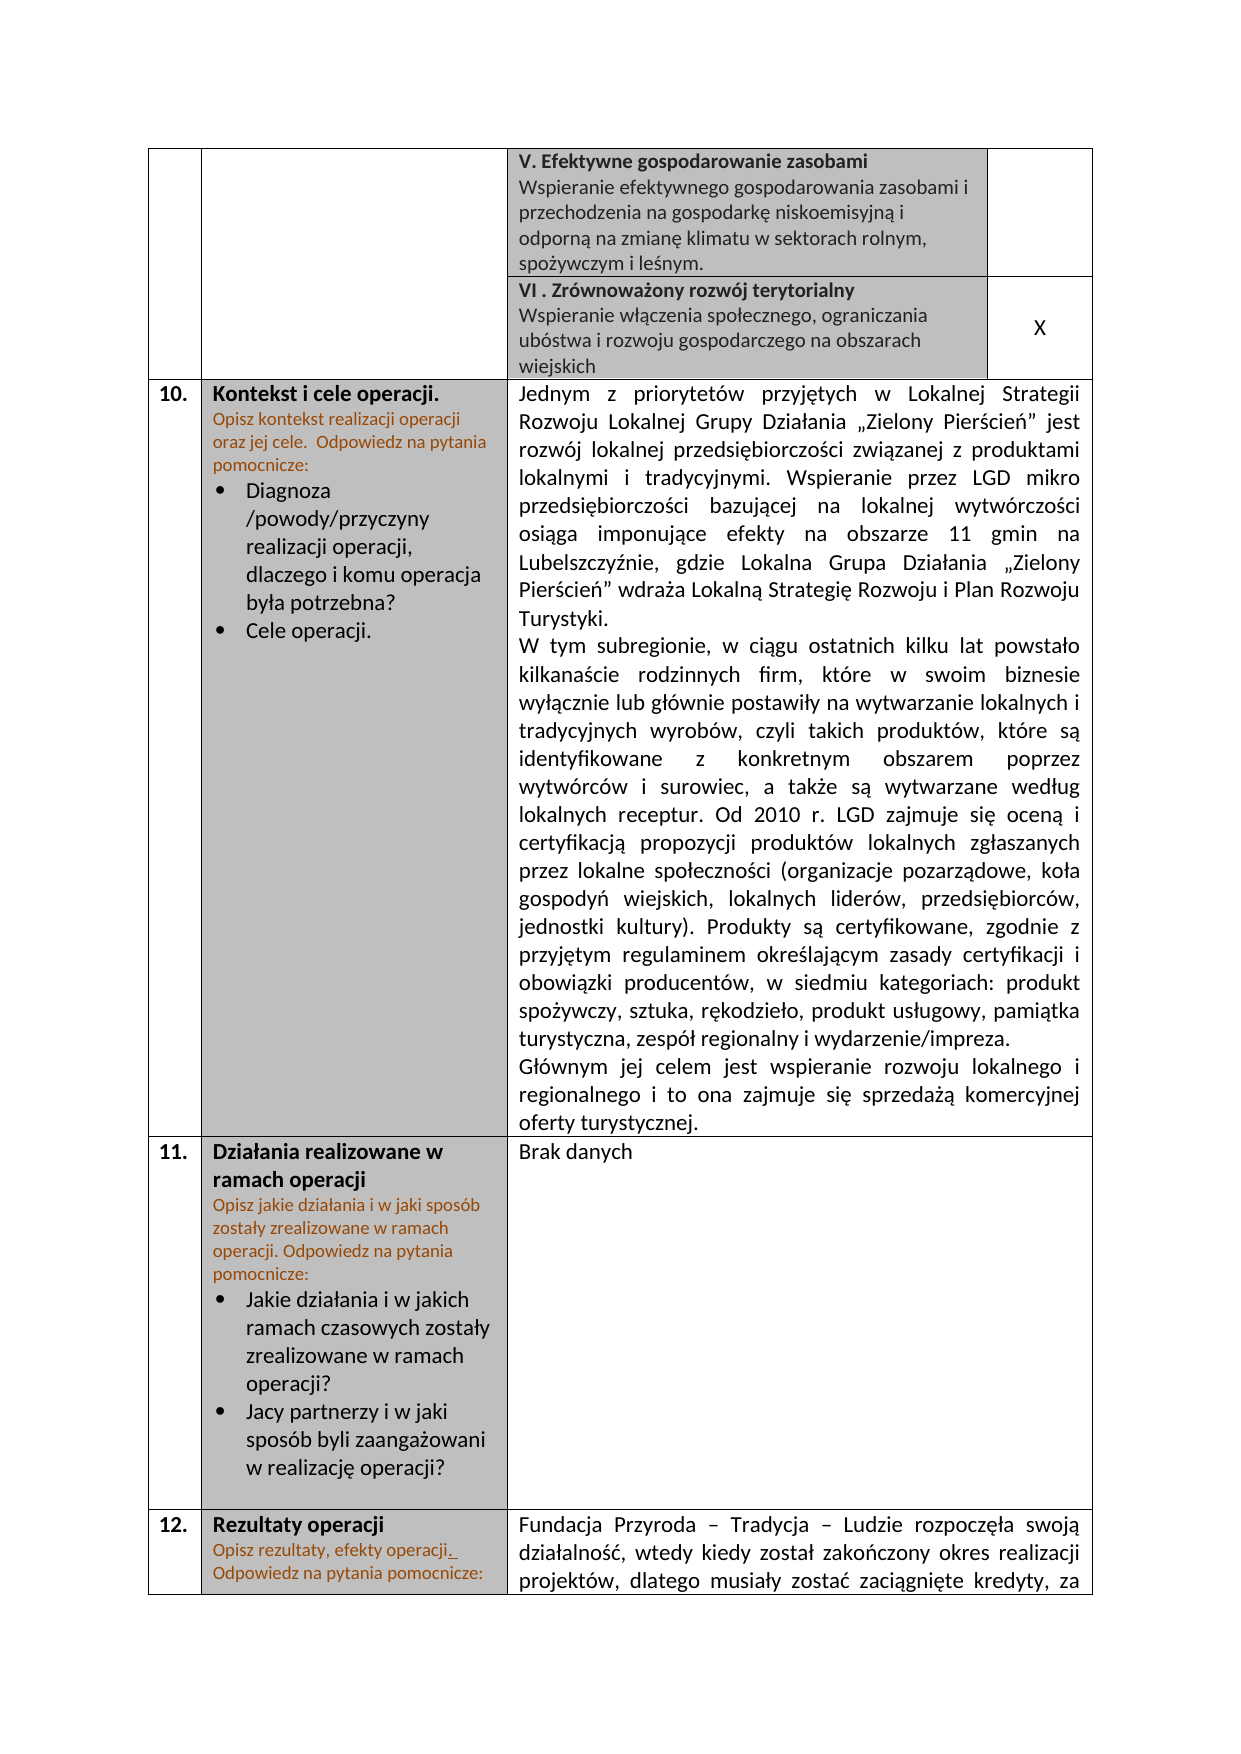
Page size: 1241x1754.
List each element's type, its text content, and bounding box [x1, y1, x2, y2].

table_cell [149, 1137, 201, 1509]
table_cell [149, 1510, 201, 1594]
table_cell [149, 380, 201, 1136]
table_cell Działania realizowane w ramach operacji Opisz jakie działania i w jaki sposób zostały zrealizowane w ramach operacji. Odpowiedz na pytania pomocnicze: Jakie działania i w jakich ramach czasowych zostały zrealizowane w ramach operacji? Jacy partnerzy i w jaki sposób byli zaangażowani w realizację operacji? [202, 1137, 507, 1509]
table_cell Kontekst i cele operacji. Opisz kontekst realizacji operacji oraz jej cele. Odpowiedz na pytania pomocnicze: Diagnoza /powody/przyczyny realizacji operacji, dlaczego i komu operacja była potrzebna? Cele operacji. [202, 380, 507, 1136]
table_cell VI . Zrównoważony rozwój terytorialny Wspieranie włączenia społecznego, ograniczania ubóstwa i rozwoju gospodarczego na obszarach wiejskich [508, 277, 987, 378]
table_cell [988, 149, 1092, 276]
table_cell Brak danych [508, 1137, 1092, 1509]
table_cell Jednym z priorytetów przyjętych w Lokalnej Strategii Rozwoju Lokalnej Grupy Działania „Zielony Pierścień” jest rozwój lokalnej przedsiębiorczości związanej z produktami lokalnymi i tradycyjnymi. Wspieranie przez LGD mikro przedsiębiorczości bazującej na lokalnej wytwórczości osiąga imponujące efekty na obszarze 11 gmin na Lubelszczyźnie, gdzie Lokalna Grupa Działania „Zielony Pierścień” wdraża Lokalną Strategię Rozwoju i Plan Rozwoju Turystyki. W tym subregionie, w ciągu ostatnich kilku lat powstało kilkanaście rodzinnych firm, które w swoim biznesie wyłącznie lub głównie postawiły na wytwarzanie lokalnych i tradycyjnych wyrobów, czyli takich produktów, które są identyfikowane z konkretnym obszarem poprzez wytwórców i surowiec, a także są wytwarzane według lokalnych receptur. Od 2010 r. LGD zajmuje się oceną i certyfikacją propozycji produktów lokalnych zgłaszanych przez lokalne społeczności (organizacje pozarządowe, koła gospodyń wiejskich, lokalnych liderów, przedsiębiorców, jednostki kultury). Produkty są certyfikowane, zgodnie z przyjętym regulaminem określającym zasady certyfikacji i obowiązki producentów, w siedmiu kategoriach: produkt spożywczy, sztuka, rękodzieło, produkt usługowy, pamiątka turystyczna, zespół regionalny i wydarzenie/impreza. Głównym jej celem jest wspieranie rozwoju lokalnego i regionalnego i to ona zajmuje się sprzedażą komercyjnej oferty turystycznej. [508, 380, 1092, 1136]
table_cell X [988, 277, 1092, 378]
table_cell V. Efektywne gospodarowanie zasobami Wspieranie efektywnego gospodarowania zasobami i przechodzenia na gospodarkę niskoemisyjną i odporną na zmianę klimatu w sektorach rolnym, spożywczym i leśnym. [508, 149, 987, 276]
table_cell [202, 1510, 507, 1594]
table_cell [508, 1510, 1092, 1594]
